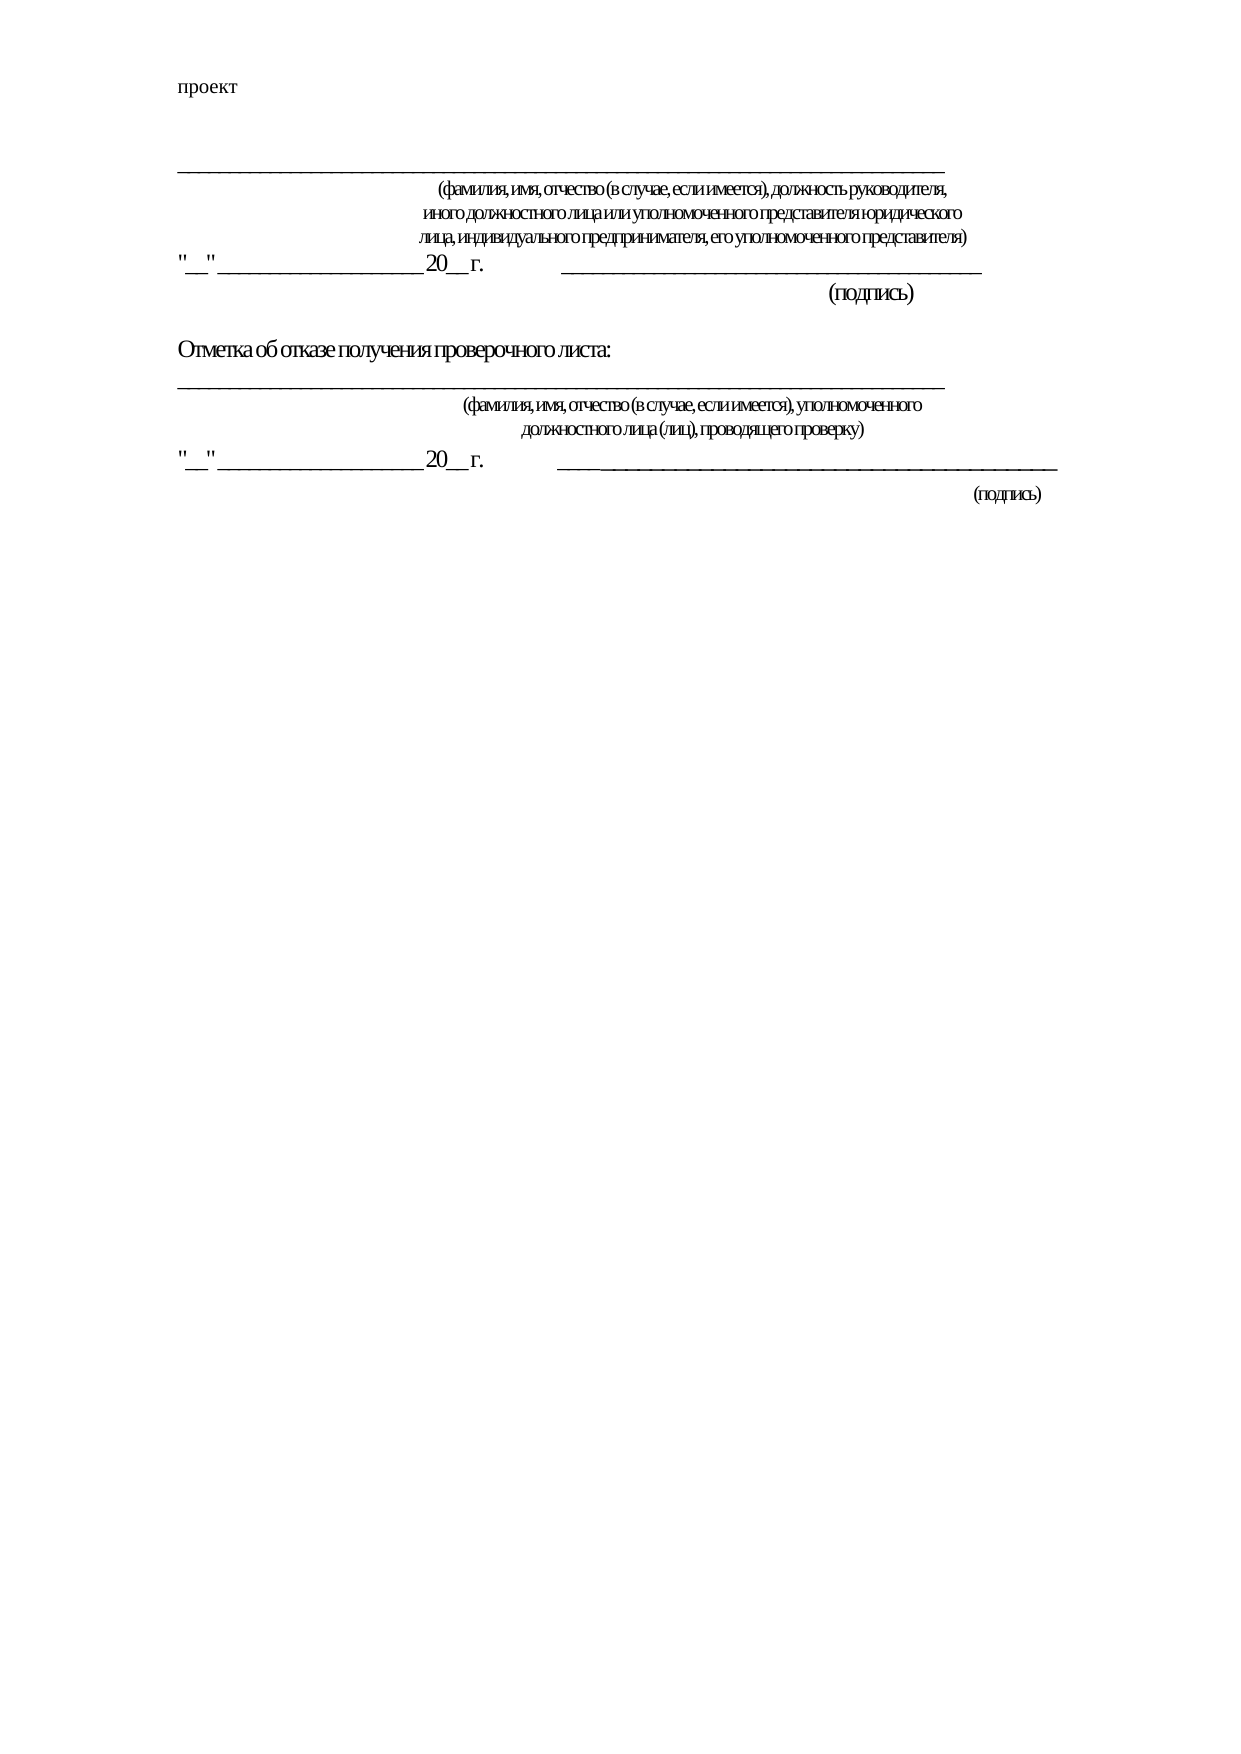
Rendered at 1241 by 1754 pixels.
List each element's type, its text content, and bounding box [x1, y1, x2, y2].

text ___________________________________________________________________________ [177, 363, 1152, 392]
text (фамилия, имя, отчество (в случае, если имеется), должность руководителя, [177, 176, 1152, 200]
text (подпись) [177, 277, 1152, 305]
text (подпись) [177, 473, 1152, 507]
text "__" ____________________ 20__ г. _________________________________________ [177, 440, 1152, 473]
text иного должностного лица или уполномоченного представителя юридического [177, 200, 1152, 224]
text ___________________________________________________________________________ [177, 118, 1152, 176]
text "__" ____________________ 20__ г. _________________________________________ [177, 248, 1152, 277]
text должностного лица (лиц), проводящего проверку) [177, 416, 1152, 440]
text Отметка об отказе получения проверочного листа: [177, 305, 1152, 363]
text лица, индивидуального предпринимателя, его уполномоченного представителя) [177, 224, 1152, 248]
text (фамилия, имя, отчество (в случае, если имеется), уполномоченного [177, 392, 1152, 416]
